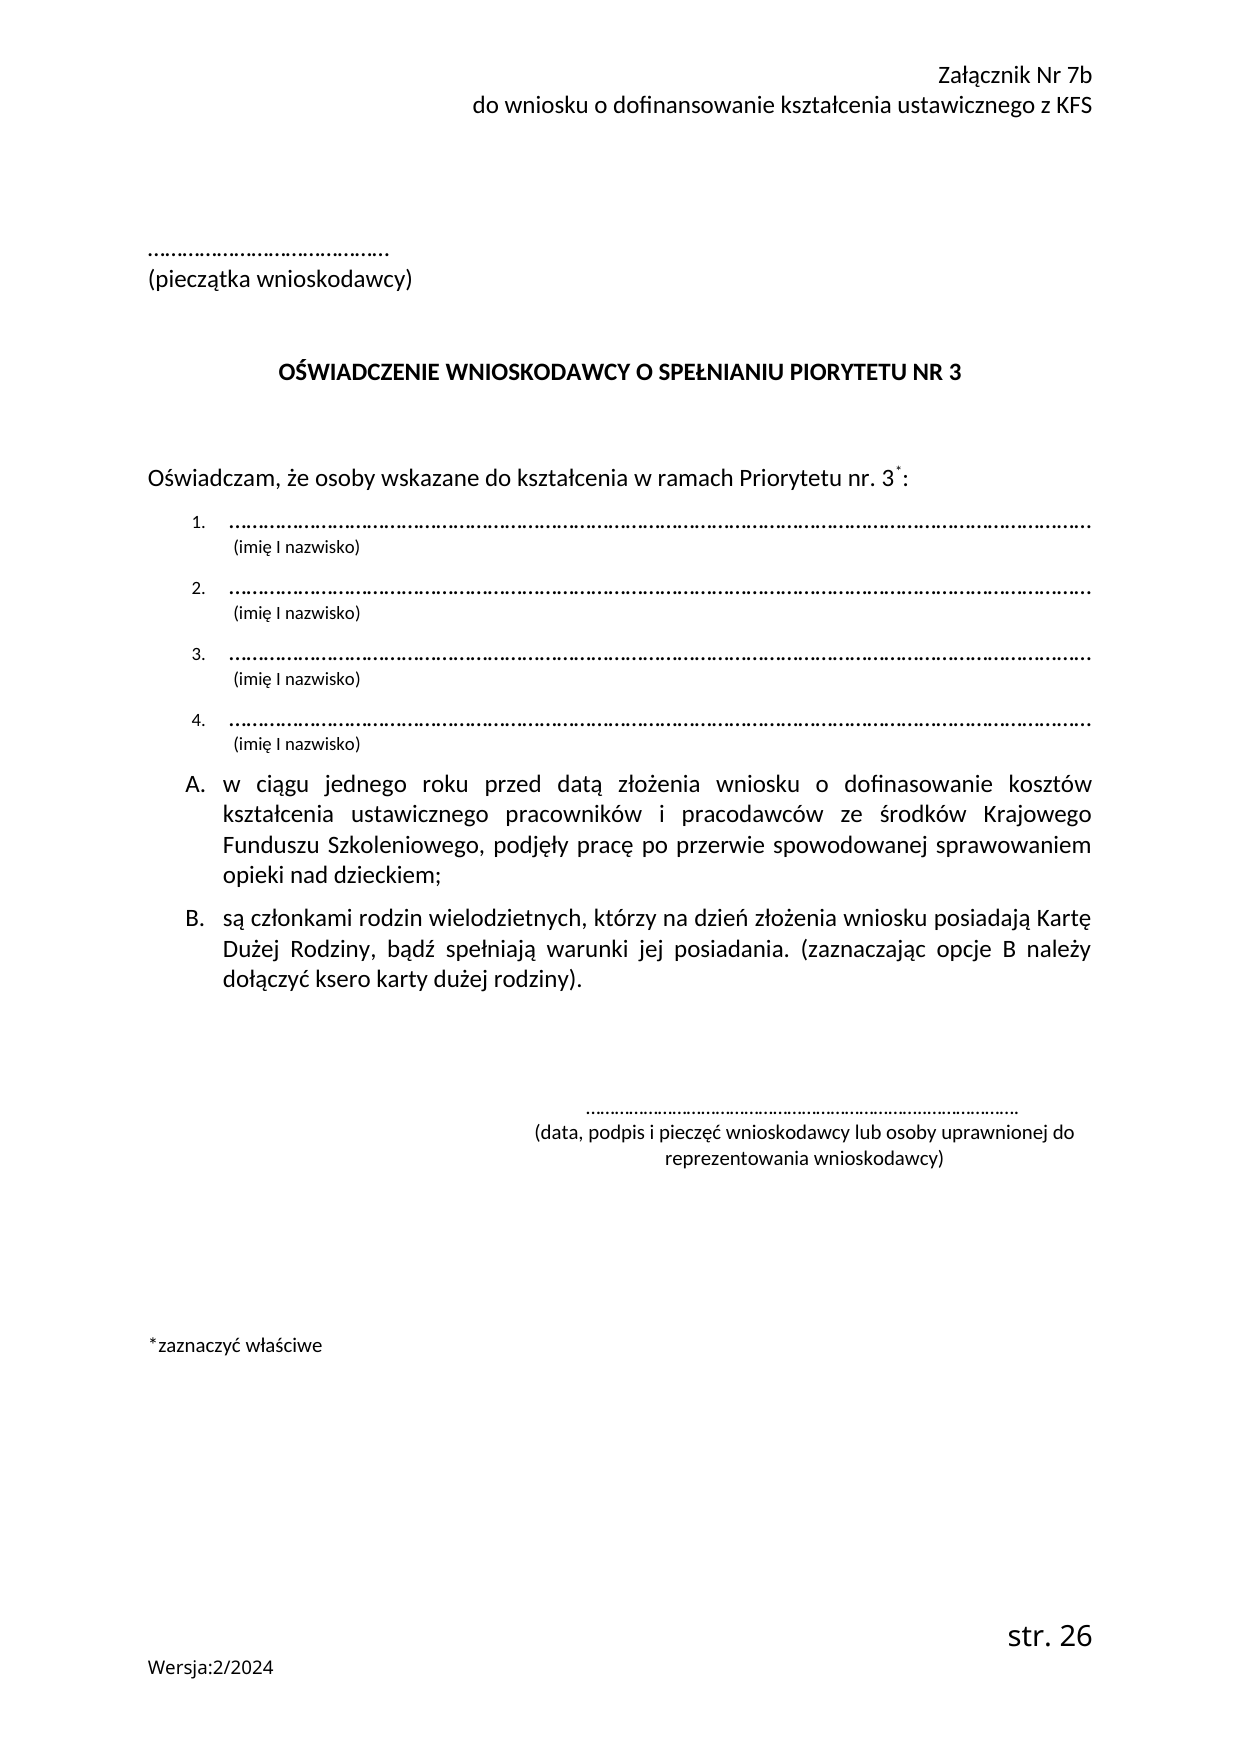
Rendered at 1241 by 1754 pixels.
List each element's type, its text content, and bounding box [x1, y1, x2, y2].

list są członkami rodzin wielodzietnych, którzy na dzień złożenia wniosku posiadają Kartę Dużej Rodziny, bądź spełniają warunki jej posiadania. (zaznaczając opcje B należy dołączyć ksero karty dużej rodziny). [185, 902, 1093, 994]
text ……………………………………………………………..………………. (data, podpis i pieczęć wnioskodawcy lub osoby uprawnionej do reprezentowania wnioskodawcy) [517, 1094, 1093, 1170]
list w ciągu jednego roku przed datą złożenia wniosku o dofinasowanie kosztów kształcenia ustawicznego pracowników i pracodawców ze środków Krajowego Funduszu Szkoleniowego, podjęły pracę po przerwie spowodowanej sprawowaniem opieki nad dzieckiem; [185, 768, 1093, 890]
text (pieczątka wnioskodawcy) [148, 263, 1093, 294]
text do wniosku o dofinansowanie kształcenia ustawicznego z KFS [148, 89, 1093, 120]
list …………………………………………………………………………………………………………………………………… (imię I nazwisko) [191, 570, 1093, 624]
list …………………………………………………………………………………………………………………………………… (imię I nazwisko) [191, 702, 1093, 756]
list …………………………………………………………………………………………………………………………………… (imię I nazwisko) [191, 504, 1093, 558]
text Załącznik Nr 7b [148, 59, 1093, 89]
text Oświadczam, że osoby wskazane do kształcenia w ramach Priorytetu nr. 3*: [148, 462, 1093, 492]
text OŚWIADCZENIE WNIOSKODAWCY O SPEŁNIANIU PIORYTETU NR 3 [148, 356, 1093, 387]
text …………………………………… [148, 233, 1093, 263]
text *zaznaczyć właściwe [148, 1333, 1093, 1358]
list …………………………………………………………………………………………………………………………………… (imię I nazwisko) [191, 636, 1093, 690]
